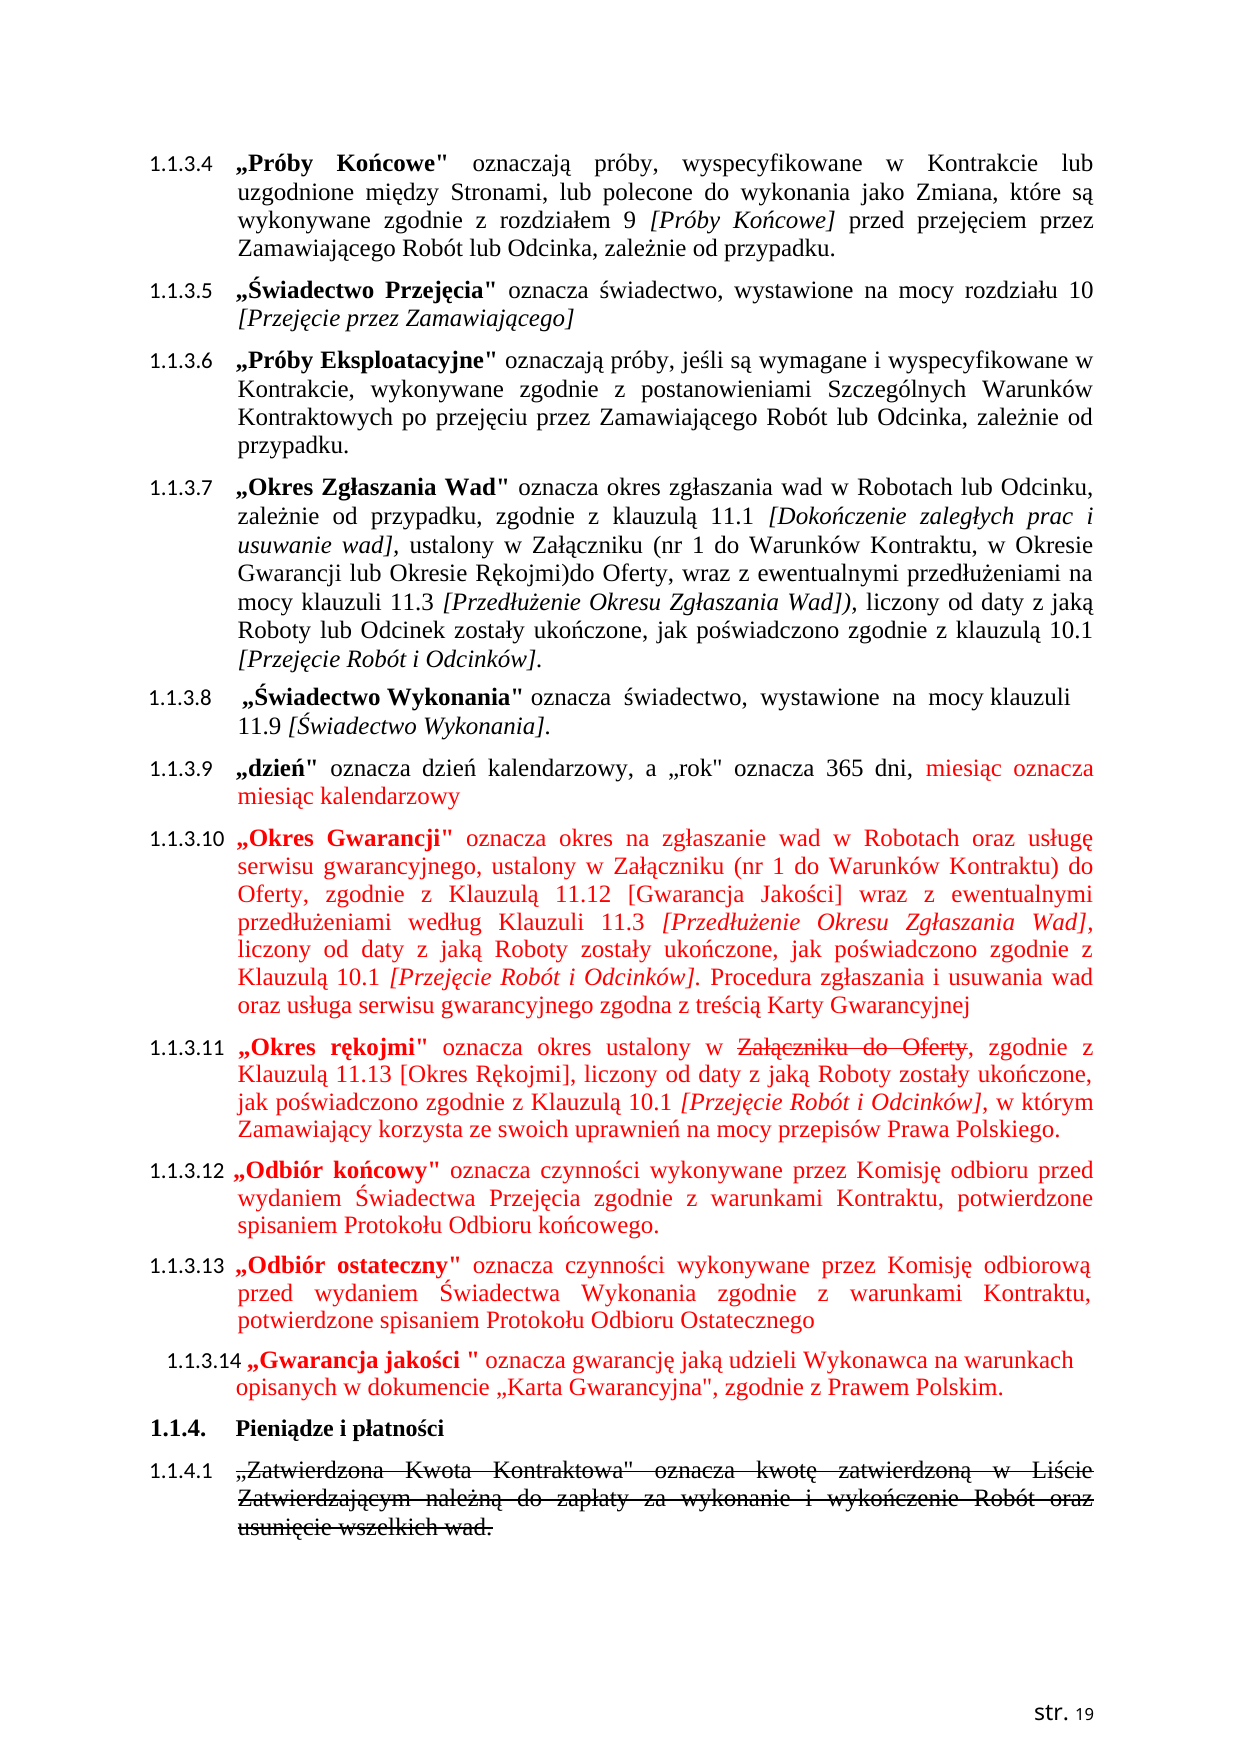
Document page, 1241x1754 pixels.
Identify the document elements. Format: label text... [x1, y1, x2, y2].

text 1.1.3.8 „Świadectwo Wykonania" oznacza świadectwo, wystawione na mocy klauzuli [148, 682, 1094, 711]
text 1.1.3.9 „dzień" oznacza dzień kalendarzowy, a „rok" oznacza 365 dni, miesiąc oznacza miesiąc kalendarzowy [149, 753, 1094, 809]
text 1.1.3.12 „Odbiór końcowy" oznacza czynności wykonywane przez Komisję odbioru przed wydaniem Świadectwa Przejęcia zgodnie z warunkami Kontraktu, potwierdzone spisaniem Protokołu Odbioru końcowego. [149, 1157, 1094, 1238]
text 1.1.3.10 „Okres Gwarancji" oznacza okres na zgłaszanie wad w Robotach oraz usługę serwisu gwarancyjnego, ustalony w Załączniku (nr 1 do Warunków Kontraktu) do Oferty, zgodnie z Klauzulą 11.12 [Gwarancja Jakości] wraz z ewentualnymi przedłużeniami według Klauzuli 11.3 [Przedłużenie Okresu Zgłaszania Wad], liczony od daty z jaką Roboty zostały ukończone, jak poświadczono zgodnie z Klauzulą 10.1 [Przejęcie Robót i Odcinków]. Procedura zgłaszania i usuwania wad oraz usługa serwisu gwarancyjnego zgodna z treścią Karty Gwarancyjnej [149, 823, 1094, 1019]
text 11.9 [Świadectwo Wykonania]. [237, 711, 1094, 740]
text 1.1.3.13 „Odbiór ostateczny" oznacza czynności wykonywane przez Komisję odbiorową przed wydaniem Świadectwa Wykonania zgodnie z warunkami Kontraktu, potwierdzone spisaniem Protokołu Odbioru Ostatecznego [149, 1252, 1092, 1333]
text 1.1.3.7 „Okres Zgłaszania Wad" oznacza okres zgłaszania wad w Robotach lub Odcinku, zależnie od przypadku, zgodnie z klauzulą 11.1 [Dokończenie zaległych prac i usuwanie wad], ustalony w Załączniku (nr 1 do Warunków Kontraktu, w Okresie Gwarancji lub Okresie Rękojmi)do Oferty, wraz z ewentualnymi przedłużeniami na mocy klauzuli 11.3 [Przedłużenie Okresu Zgłaszania Wad]), liczony od daty z jaką Roboty lub Odcinek zostały ukończone, jak poświadczono zgodnie z klauzulą 10.1 [Przejęcie Robót i Odcinków]. [149, 473, 1094, 673]
text 1.1.3.11 „Okres rękojmi" oznacza okres ustalony w Załączniku do Oferty, zgodnie z Klauzulą 11.13 [Okres Rękojmi], liczony od daty z jaką Roboty zostały ukończone, jak poświadczono zgodnie z Klauzulą 10.1 [Przejęcie Robót i Odcinków], w którym Zamawiający korzysta ze swoich uprawnień na mocy przepisów Prawa Polskiego. [149, 1033, 1094, 1143]
text 1.1.4.1 „Zatwierdzona Kwota Kontraktowa" oznacza kwotę zatwierdzoną w Liście Zatwierdzającym należną do zapłaty za wykonanie i wykończenie Robót oraz usunięcie wszelkich wad. [149, 1456, 1094, 1540]
text 1.1.3.4 „Próby Końcowe" oznaczają próby, wyspecyfikowane w Kontrakcie lub uzgodnione między Stronami, lub polecone do wykonania jako Zmiana, które są wykonywane zgodnie z rozdziałem 9 [Próby Końcowe] przed przejęciem przez Zamawiającego Robót lub Odcinka, zależnie od przypadku. [149, 149, 1094, 262]
text 1.1.3.5 „Świadectwo Przejęcia" oznacza świadectwo, wystawione na mocy rozdziału 10 [Przejęcie przez Zamawiającego] [149, 276, 1094, 332]
text 1.1.3.14 „Gwarancja jakości " oznacza gwarancję jaką udzieli Wykonawca na warunkach opisanych w dokumencie „Karta Gwarancyjna", zgodnie z Prawem Polskim. [148, 1347, 1092, 1401]
text 1.1.3.6 „Próby Eksploatacyjne" oznaczają próby, jeśli są wymagane i wyspecyfikowane w Kontrakcie, wykonywane zgodnie z postanowieniami Szczególnych Warunków Kontraktowych po przejęciu przez Zamawiającego Robót lub Odcinka, zależnie od przypadku. [149, 346, 1094, 459]
text 1.1.4. Pieniądze i płatności [150, 1413, 1094, 1442]
